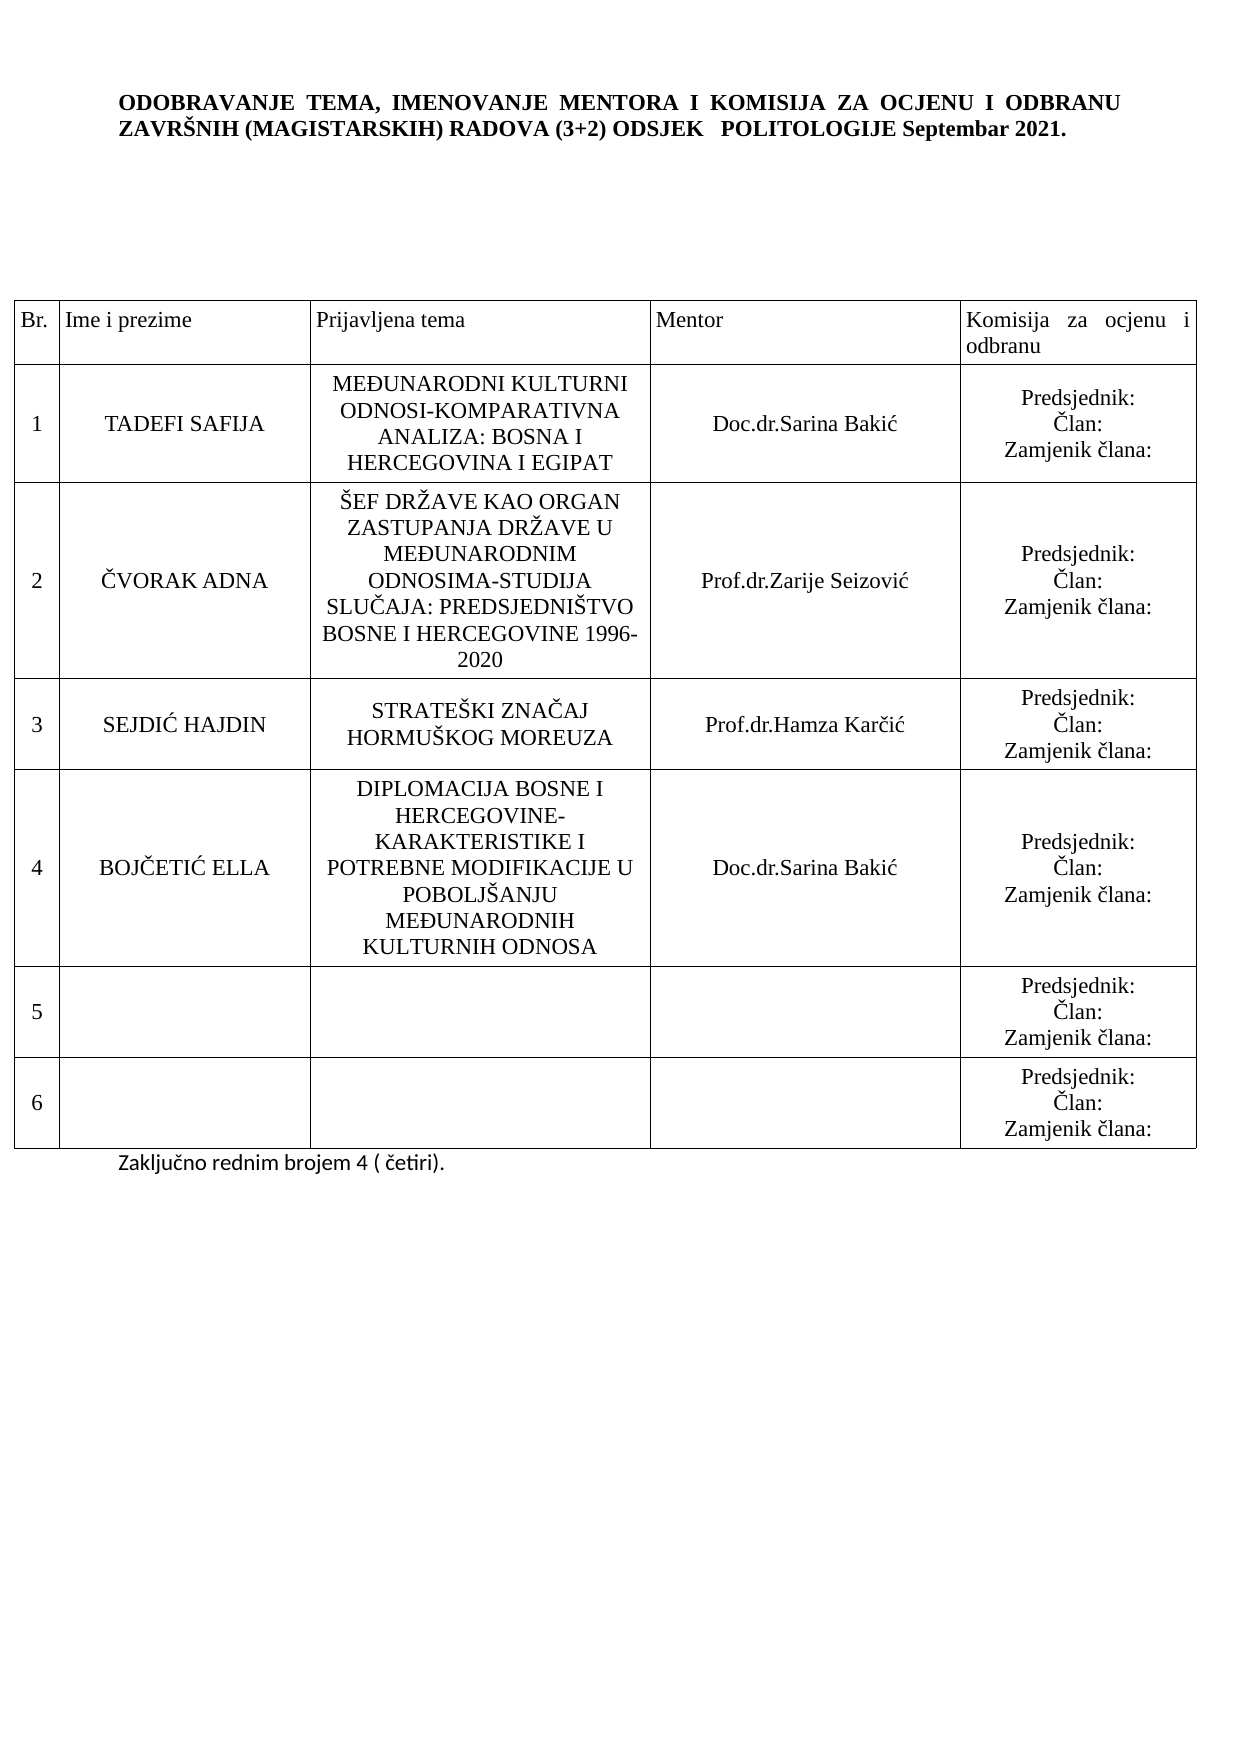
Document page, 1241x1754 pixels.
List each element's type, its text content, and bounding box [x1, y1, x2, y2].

table_cell Predsjednik: Član: Zamjenik člana: [961, 365, 1196, 482]
table_cell [60, 1058, 310, 1148]
table_cell 4 [15, 770, 59, 966]
table_cell TADEFI SAFIJA [60, 365, 310, 482]
table_header Ime i prezime [60, 301, 310, 364]
table_header Prijavljena tema [311, 301, 650, 364]
table_cell [311, 1058, 650, 1148]
table_cell Prof.dr.Zarije Seizović [651, 483, 960, 678]
table_cell Doc.dr.Sarina Bakić [651, 770, 960, 966]
table_cell 3 [15, 679, 59, 769]
table_cell ŠEF DRŽAVE KAO ORGAN ZASTUPANJA DRŽAVE U MEĐUNARODNIM ODNOSIMA-STUDIJA SLUČAJA: PREDSJEDNIŠTVO BOSNE I HERCEGOVINE 1996-2020 [311, 483, 650, 678]
table_cell 6 [15, 1058, 59, 1148]
table_cell SEJDIĆ HAJDIN [60, 679, 310, 769]
table_cell [311, 967, 650, 1057]
text Zaključno rednim brojem 4 ( četiri). [118, 1149, 1122, 1176]
table_cell ČVORAK ADNA [60, 483, 310, 678]
table_cell Predsjednik: Član: Zamjenik člana: [961, 679, 1196, 769]
table_cell BOJČETIĆ ELLA [60, 770, 310, 966]
table_cell [651, 967, 960, 1057]
text ODOBRAVANJE TEMA, IMENOVANJE MENTORA I KOMISIJA ZA OCJENU I ODBRANU ZAVRŠNIH (MAGISTARSKIH) RADOVA (3+2) ODSJEK POLITOLOGIJE Septembar 2021. [118, 89, 1122, 141]
table_cell DIPLOMACIJA BOSNE I HERCEGOVINE- KARAKTERISTIKE I POTREBNE MODIFIKACIJE U POBOLJŠANJU MEĐUNARODNIH KULTURNIH ODNOSA [311, 770, 650, 966]
table_header Komisija za ocjenu i odbranu [961, 301, 1196, 364]
table_cell [60, 967, 310, 1057]
table_cell Predsjednik: Član: Zamjenik člana: [961, 1058, 1196, 1148]
table_cell 1 [15, 365, 59, 482]
table_cell Predsjednik: Član: Zamjenik člana: [961, 967, 1196, 1057]
table_cell STRATEŠKI ZNAČAJ HORMUŠKOG MOREUZA [311, 679, 650, 769]
table_cell 5 [15, 967, 59, 1057]
table_cell [651, 1058, 960, 1148]
table_header Br. [15, 301, 59, 364]
table_cell Doc.dr.Sarina Bakić [651, 365, 960, 482]
table_cell 2 [15, 483, 59, 678]
table_cell Prof.dr.Hamza Karčić [651, 679, 960, 769]
table_cell MEĐUNARODNI KULTURNI ODNOSI-KOMPARATIVNA ANALIZA: BOSNA I HERCEGOVINA I EGIPAT [311, 365, 650, 482]
table_cell Predsjednik: Član: Zamjenik člana: [961, 483, 1196, 678]
table_cell Predsjednik: Član: Zamjenik člana: [961, 770, 1196, 966]
table_header Mentor [651, 301, 960, 364]
